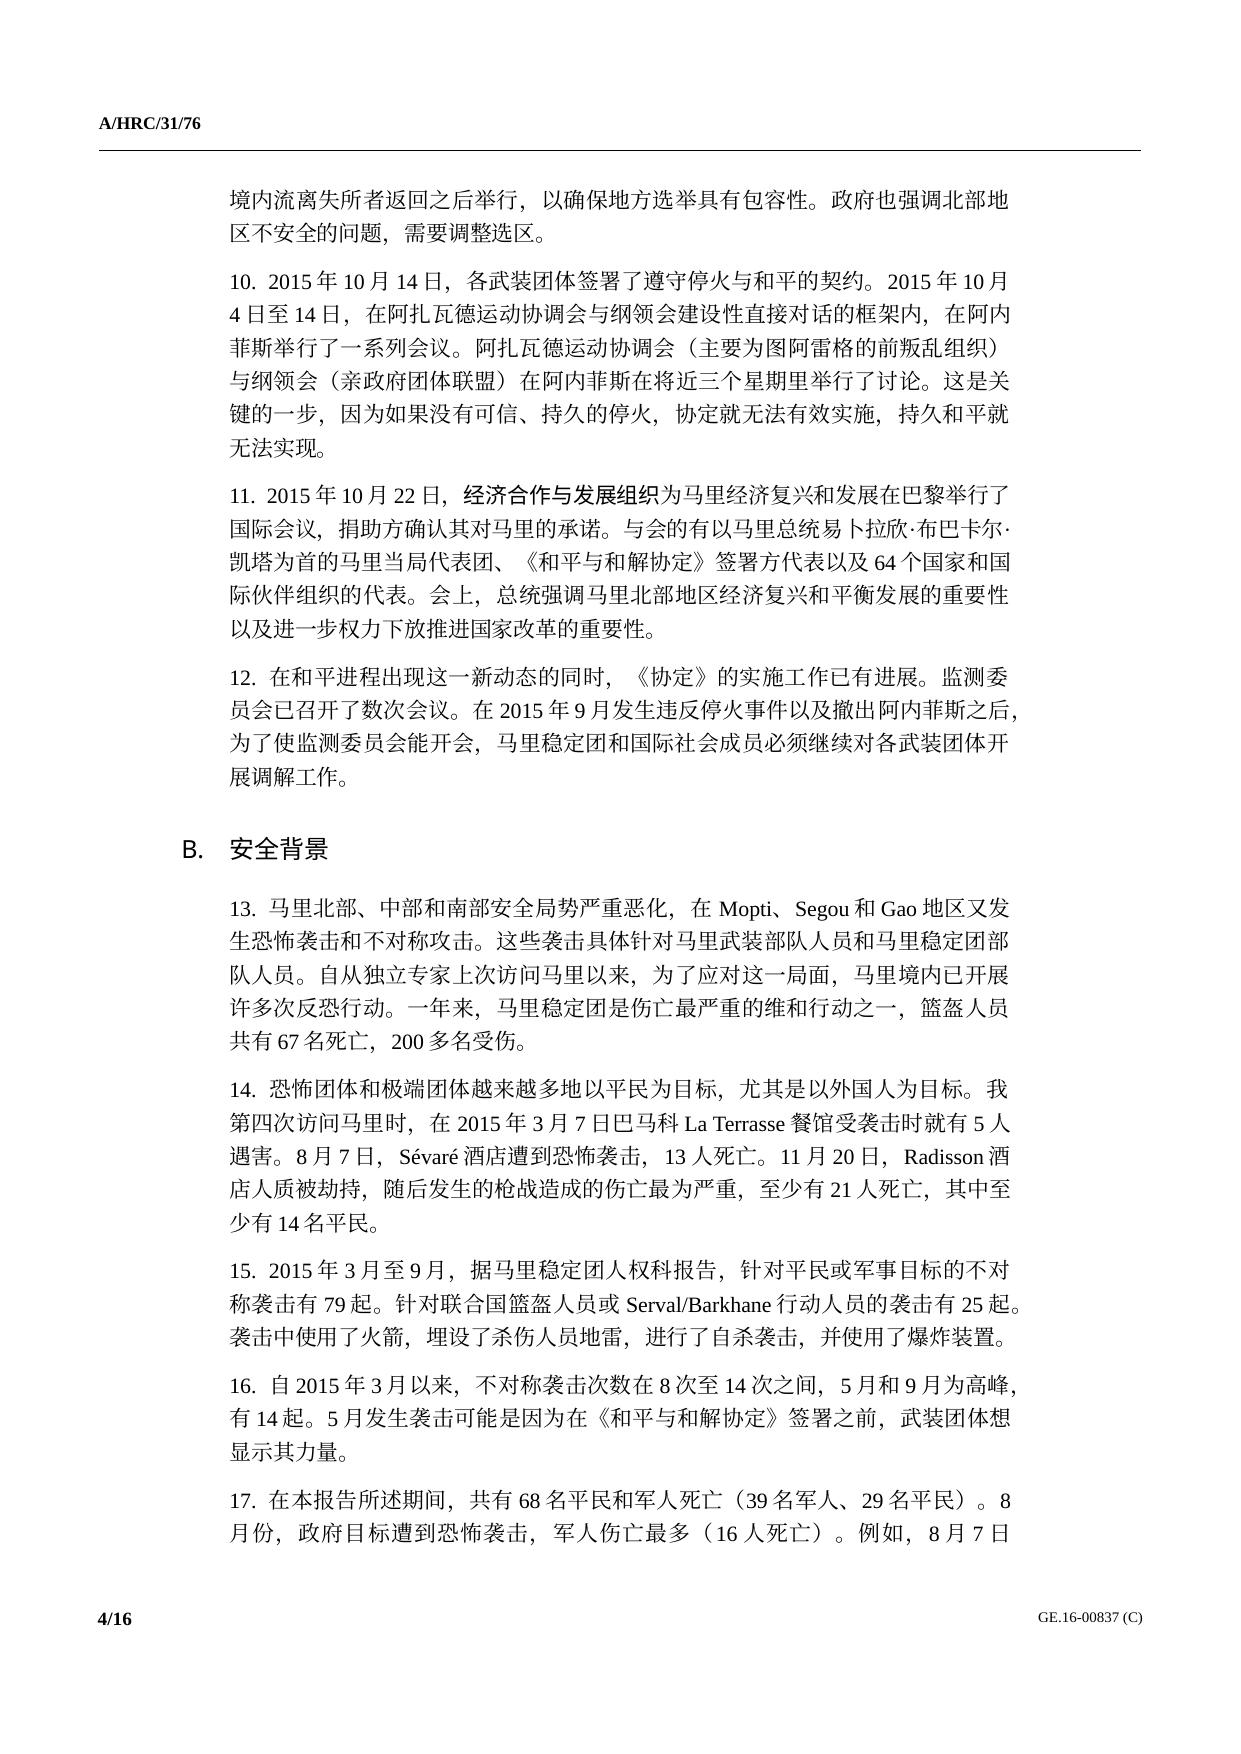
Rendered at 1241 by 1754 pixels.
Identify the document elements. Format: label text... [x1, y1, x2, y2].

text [229, 181, 1011, 248]
text 14. 恐怖团体和极端团体越来越多地以平民为目标，尤其是以外国人为目标。我第四次访问马里时，在2015年3月7日巴马科La Terrasse餐馆受袭击时就有5人遇害。8月7日，Sévaré酒店遭到恐怖袭击，13人死亡。11月20日，Radisson酒店人质被劫持，随后发生的枪战造成的伤亡最为严重，至少有21人死亡，其中至少有14名平民。 [229, 1071, 1011, 1238]
text 13. 马里北部、中部和南部安全局势严重恶化，在Mopti、Segou和Gao地区又发生恐怖袭击和不对称攻击。这些袭击具体针对马里武装部队人员和马里稳定团部队人员。自从独立专家上次访问马里以来，为了应对这一局面，马里境内已开展许多次反恐行动。一年来，马里稳定团是伤亡最严重的维和行动之一，篮盔人员共有67名死亡，200多名受伤。 [229, 890, 1011, 1056]
text 12. 在和平进程出现这一新动态的同时，《协定》的实施工作已有进展。监测委员会已召开了数次会议。在2015年9月发生违反停火事件以及撤出阿内菲斯之后，为了使监测委员会能开会，马里稳定团和国际社会成员必须继续对各武装团体开展调解工作。 [229, 658, 1011, 792]
text 15. 2015年3月至9月，据马里稳定团人权科报告，针对平民或军事目标的不对称袭击有79起。针对联合国篮盔人员或Serval/Barkhane行动人员的袭击有25起。袭击中使用了火箭，埋设了杀伤人员地雷，进行了自杀袭击，并使用了爆炸装置。 [229, 1252, 1011, 1352]
text B. 安全背景 [97, 831, 1011, 865]
text 16. 自2015年3月以来，不对称袭击次数在8次至14次之间，5月和9月为高峰，有14起。5月发生袭击可能是因为在《和平与和解协定》签署之前，武装团体想显示其力量。 [229, 1367, 1011, 1467]
text 10. 2015年10月14日，各武装团体签署了遵守停火与和平的契约。2015年10月4日至14日，在阿扎瓦德运动协调会与纲领会建设性直接对话的框架内，在阿内菲斯举行了一系列会议。阿扎瓦德运动协调会（主要为图阿雷格的前叛乱组织）与纲领会（亲政府团体联盟）在阿内菲斯在将近三个星期里举行了讨论。这是关键的一步，因为如果没有可信、持久的停火，协定就无法有效实施，持久和平就无法实现。 [229, 263, 1011, 463]
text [229, 1481, 1011, 1548]
text 11. 2015年10月22日，经济合作与发展组织为马里经济复兴和发展在巴黎举行了国际会议，捐助方确认其对马里的承诺。与会的有以马里总统易卜拉欣·布巴卡尔·凯塔为首的马里当局代表团、《和平与和解协定》签署方代表以及64个国家和国际伙伴组织的代表。会上，总统强调马里北部地区经济复兴和平衡发展的重要性以及进一步权力下放推进国家改革的重要性。 [229, 477, 1011, 644]
